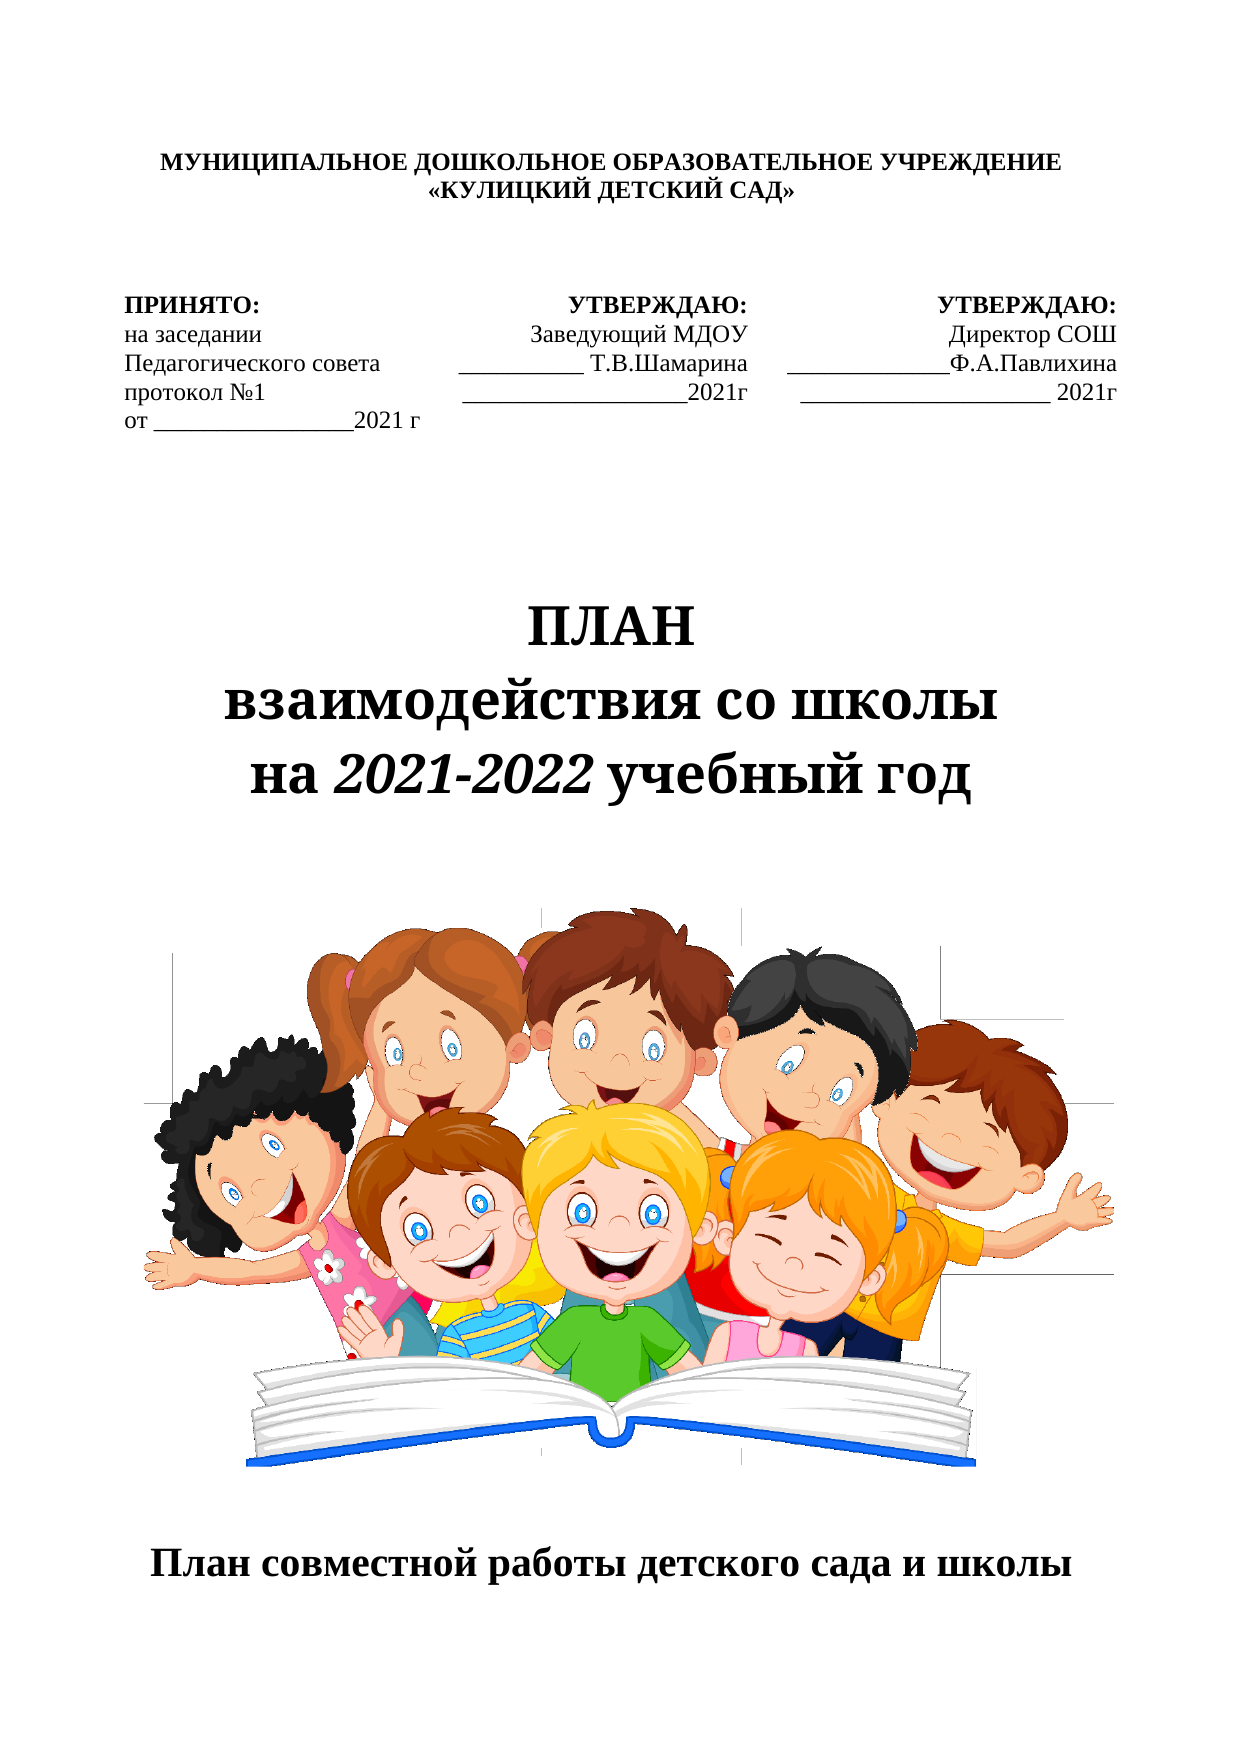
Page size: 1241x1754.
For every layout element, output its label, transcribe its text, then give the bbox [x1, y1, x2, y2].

table_cell __________ Т.В.Шамарина [434, 348, 759, 377]
table_cell Директор СОШ [759, 319, 1128, 348]
table_cell Педагогического совета [113, 348, 434, 377]
text План совместной работы детского сада и школы [124, 1571, 1098, 1619]
picture [142, 903, 1113, 1466]
table_cell протокол №1 от ________________2021 г [113, 377, 434, 434]
table_cell Заведующий МДОУ [434, 319, 759, 348]
table_cell на заседании [113, 319, 434, 348]
text ПЛАН [124, 588, 1098, 661]
text взаимодействия со школы [124, 661, 1098, 735]
text на 2021-2022 учебный год [124, 735, 1098, 809]
text МУНИЦИПАЛЬНОЕ ДОШКОЛЬНОЕ ОБРАЗОВАТЕЛЬНОЕ УЧРЕЖДЕНИЕ «КУЛИЦКИЙ ДЕТСКИЙ САД» [124, 147, 1098, 204]
table_header УТВЕРЖДАЮ: [759, 291, 1128, 319]
table_cell ____________________ 2021г [759, 377, 1128, 434]
table_header ПРИНЯТО: [113, 291, 434, 319]
table_header УТВЕРЖДАЮ: [434, 291, 759, 319]
table_cell _____________Ф.А.Павлихина [759, 348, 1128, 377]
table_cell __________________2021г [434, 377, 759, 434]
